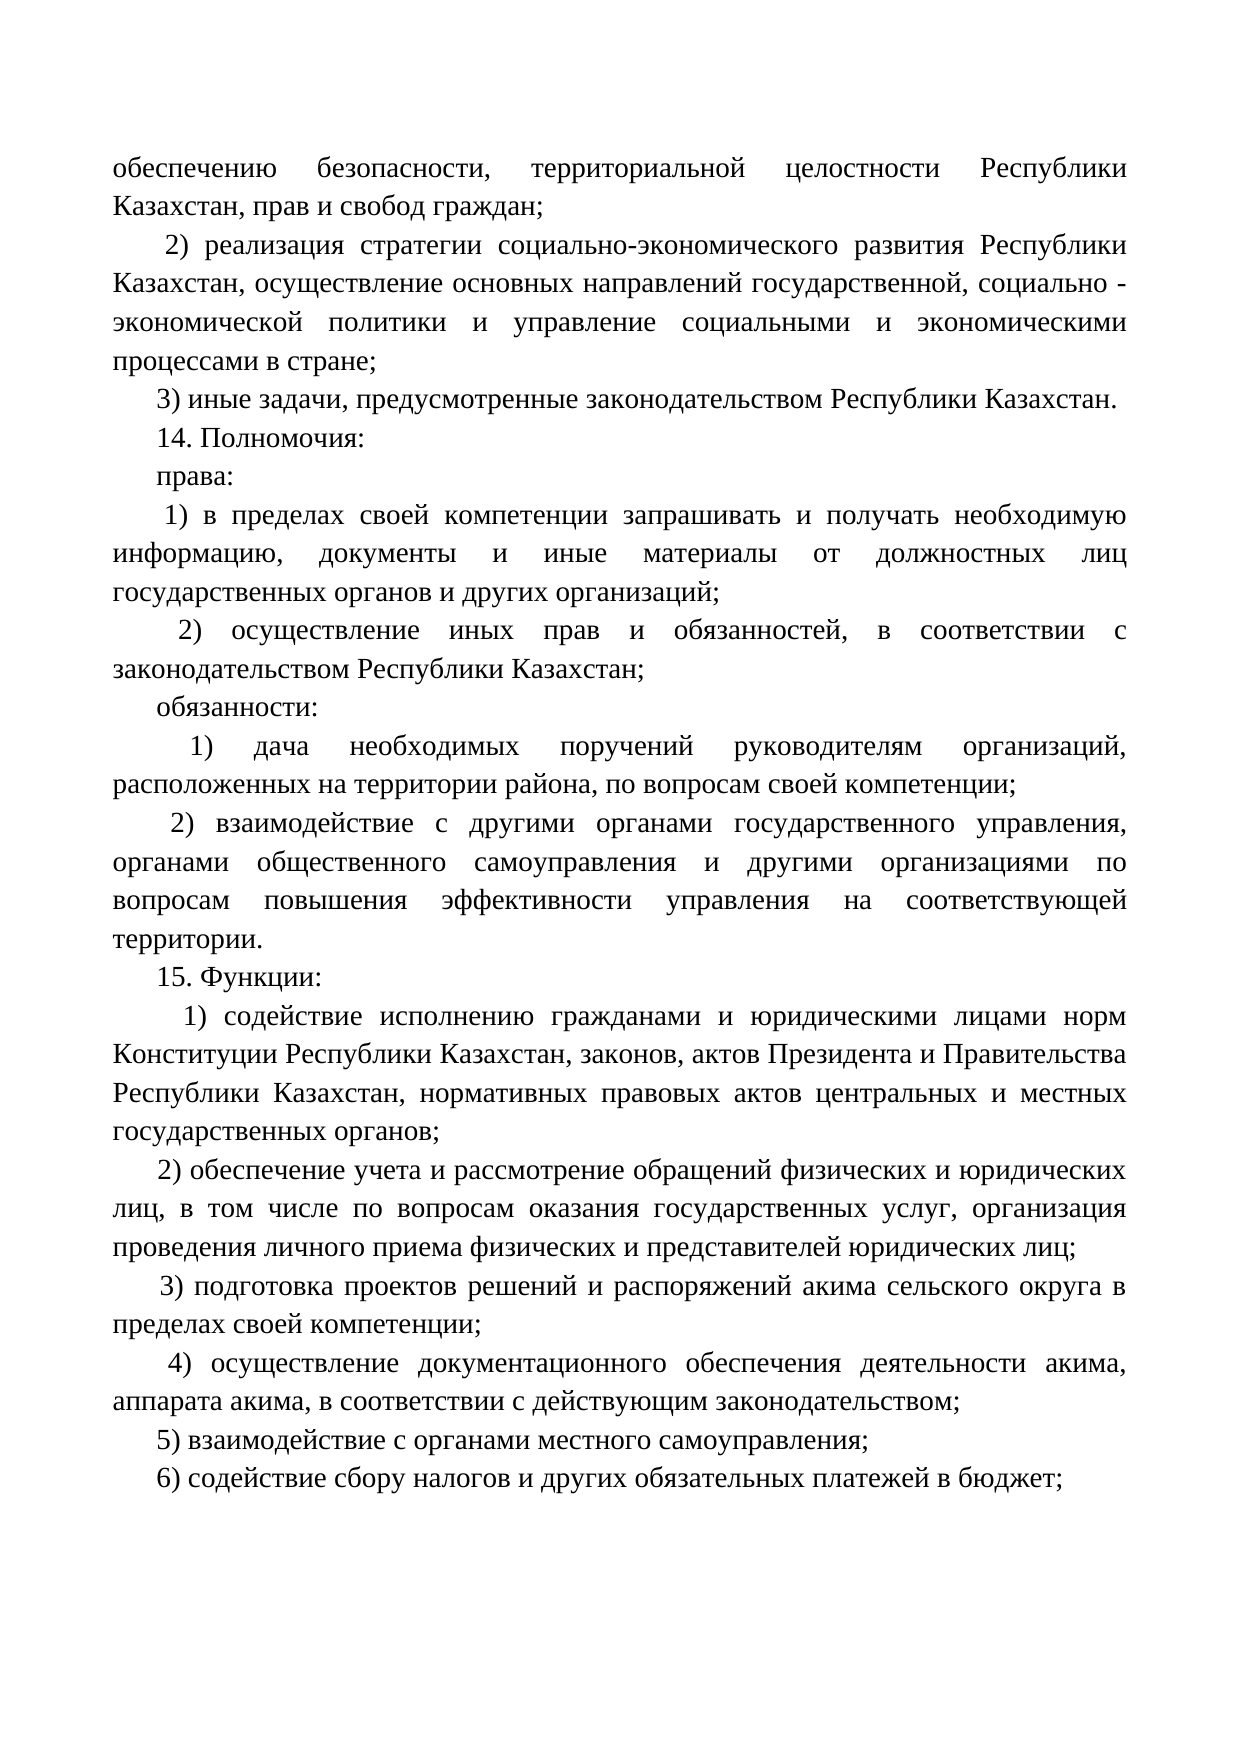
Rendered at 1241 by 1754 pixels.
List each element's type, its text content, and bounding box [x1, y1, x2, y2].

text 2) реализация стратегии социально-экономического развития Республики Казахстан, осуществление основных направлений государственной, социально -экономической политики и управление социальными и экономическими процессами в стране; [112, 227, 1128, 376]
text 6) содействие сбору налогов и других обязательных платежей в бюджет; [112, 1460, 1128, 1494]
text обязанности: [112, 689, 1128, 723]
text 2) осуществление иных прав и обязанностей, в соответствии с законодательством Республики Казахстан; [112, 612, 1128, 684]
text 1) содействие исполнению гражданами и юридическими лицами норм Конституции Республики Казахстан, законов, актов Президента и Правительства Республики Казахстан, нормативных правовых актов центральных и местных государственных органов; [112, 998, 1128, 1147]
text 14. Полномочия: [112, 420, 1128, 453]
text 15. Функции: [112, 959, 1128, 993]
text 5) взаимодействие с органами местного самоуправления; [112, 1422, 1128, 1455]
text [112, 150, 1128, 222]
text 1) дача необходимых поручений руководителям организаций, расположенных на территории района, по вопросам своей компетенции; [112, 728, 1128, 800]
text права: [112, 458, 1128, 492]
text 2) взаимодействие с другими органами государственного управления, органами общественного самоуправления и другими организациями по вопросам повышения эффективности управления на соответствующей территории. [112, 805, 1128, 954]
text 3) иные задачи, предусмотренные законодательством Республики Казахстан. [112, 381, 1128, 415]
text 4) осуществление документационного обеспечения деятельности акима, аппарата акима, в соответствии с действующим законодательством; [112, 1345, 1128, 1417]
text 3) подготовка проектов решений и распоряжений акима сельского округа в пределах своей компетенции; [112, 1268, 1128, 1340]
text 1) в пределах своей компетенции запрашивать и получать необходимую информацию, документы и иные материалы от должностных лиц государственных органов и других организаций; [112, 497, 1128, 607]
text 2) обеспечение учета и рассмотрение обращений физических и юридических лиц, в том числе по вопросам оказания государственных услуг, организация проведения личного приема физических и представителей юридических лиц; [112, 1152, 1128, 1263]
